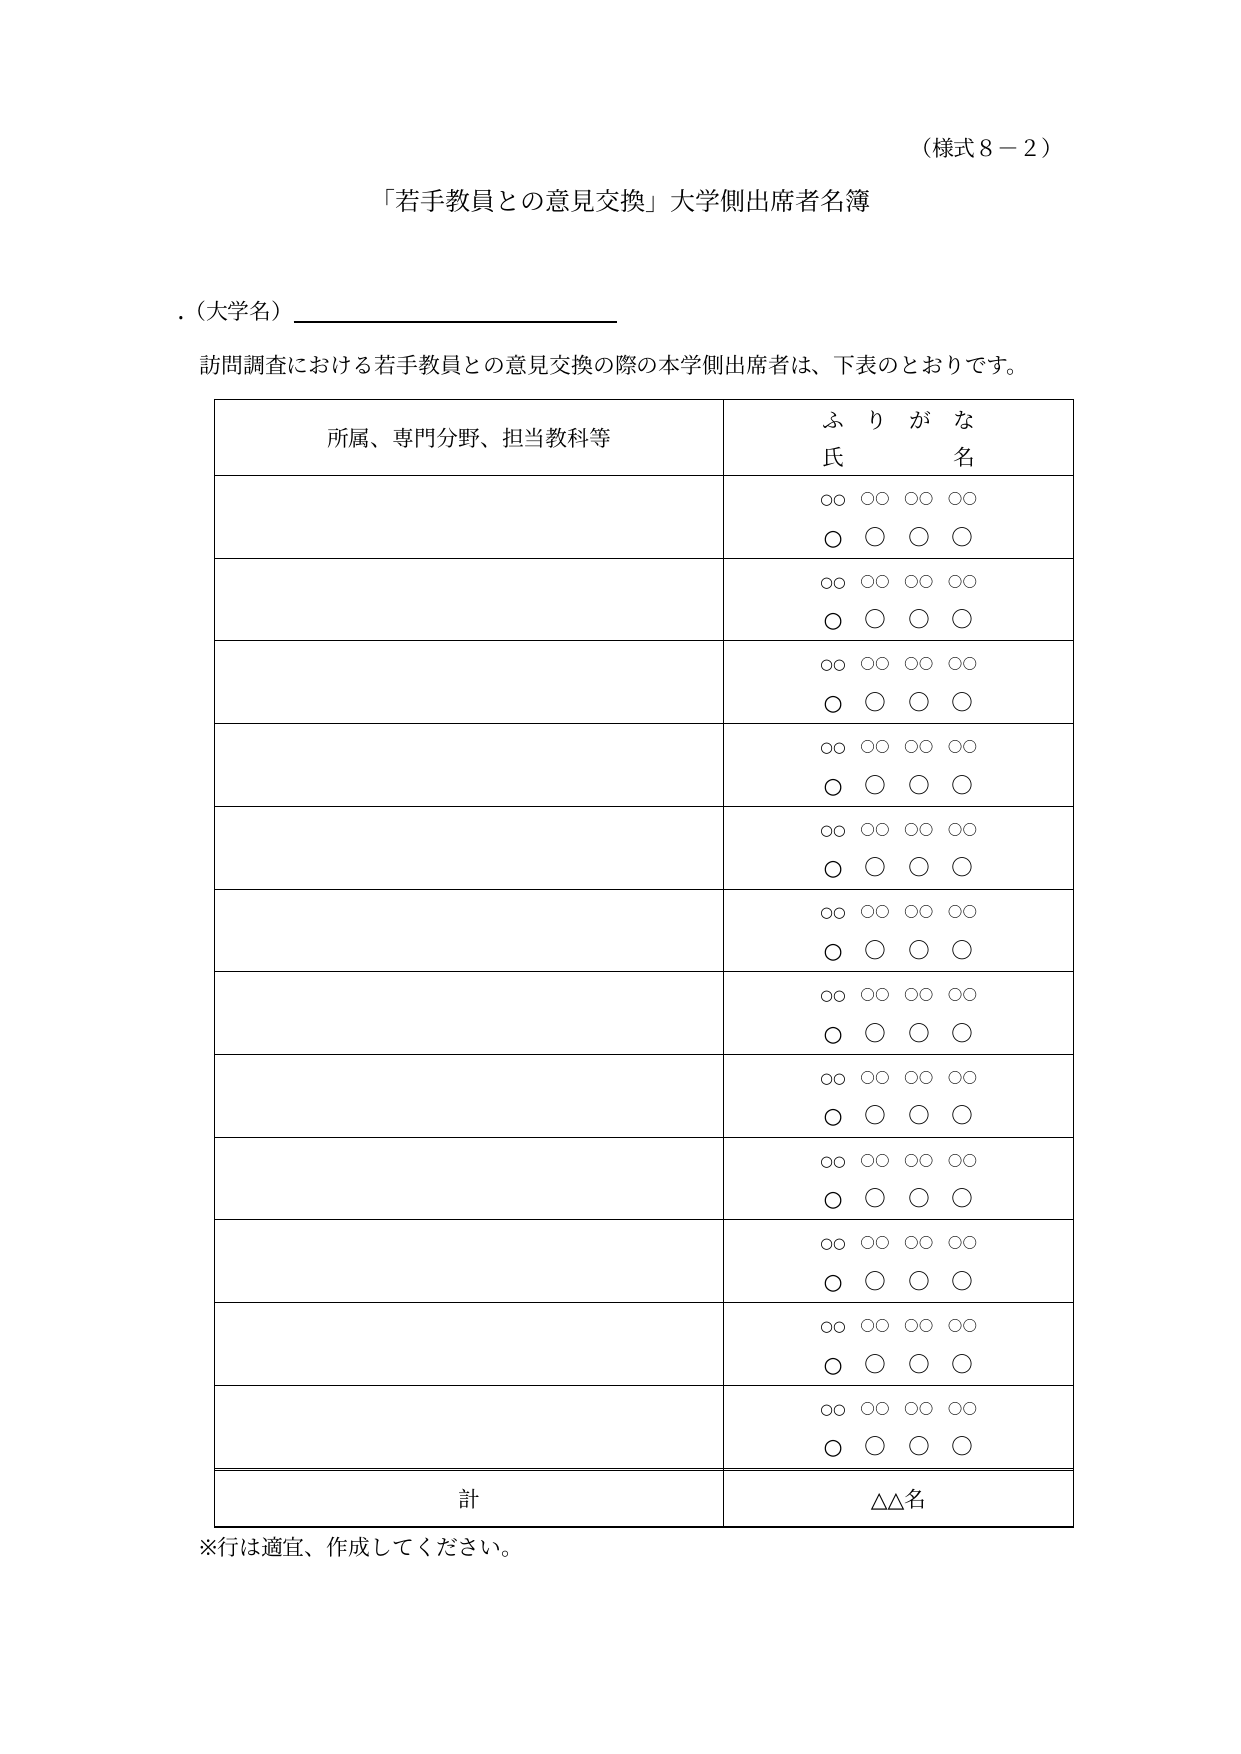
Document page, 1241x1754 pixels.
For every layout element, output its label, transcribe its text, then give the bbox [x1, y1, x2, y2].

table_cell [215, 476, 723, 558]
table_cell [215, 890, 723, 971]
table_cell [215, 972, 723, 1054]
text （様式８－２） [177, 128, 1063, 166]
table_header ふ り が な 氏 名 [724, 400, 1073, 475]
table_cell [215, 1220, 723, 1302]
table_header 所属、専門分野、担当教科等 [215, 400, 723, 475]
table_cell [215, 724, 723, 806]
table_cell ○○ ○○ ○○ ○○ ○ ○ ○ ○ [724, 1055, 1073, 1137]
table_cell [215, 1386, 723, 1467]
table_cell [215, 807, 723, 888]
table_cell ○○ ○○ ○○ ○○ ○ ○ ○ ○ [724, 1138, 1073, 1219]
table_cell 計 [215, 1471, 723, 1526]
table_cell ○○ ○○ ○○ ○○ ○ ○ ○ ○ [724, 559, 1073, 640]
table_cell ○○ ○○ ○○ ○○ ○ ○ ○ ○ [724, 724, 1073, 806]
text ※行は適宜、作成してください。 [177, 1527, 1063, 1565]
table_cell ○○ ○○ ○○ ○○ ○ ○ ○ ○ [724, 641, 1073, 723]
table_cell ○○ ○○ ○○ ○○ ○ ○ ○ ○ [724, 890, 1073, 971]
table_cell [215, 1055, 723, 1137]
table_cell ○○ ○○ ○○ ○○ ○ ○ ○ ○ [724, 807, 1073, 888]
table_cell [215, 1303, 723, 1385]
table_cell ○○ ○○ ○○ ○○ ○ ○ ○ ○ [724, 972, 1073, 1054]
table_cell ○○ ○○ ○○ ○○ ○ ○ ○ ○ [724, 476, 1073, 558]
table_cell ○○ ○○ ○○ ○○ ○ ○ ○ ○ [724, 1303, 1073, 1385]
table_cell △△名 [724, 1471, 1073, 1526]
table_cell ○○ ○○ ○○ ○○ ○ ○ ○ ○ [724, 1386, 1073, 1467]
text 「若手教員との意見交換」大学側出席者名簿 [177, 181, 1063, 219]
table_cell [215, 641, 723, 723]
text 訪問調査における若手教員との意見交換の際の本学側出席者は、下表のとおりです。 [177, 346, 1063, 383]
table_cell [215, 1138, 723, 1219]
text .（大学名） [177, 291, 1063, 329]
table_cell ○○ ○○ ○○ ○○ ○ ○ ○ ○ [724, 1220, 1073, 1302]
table_cell [215, 559, 723, 640]
